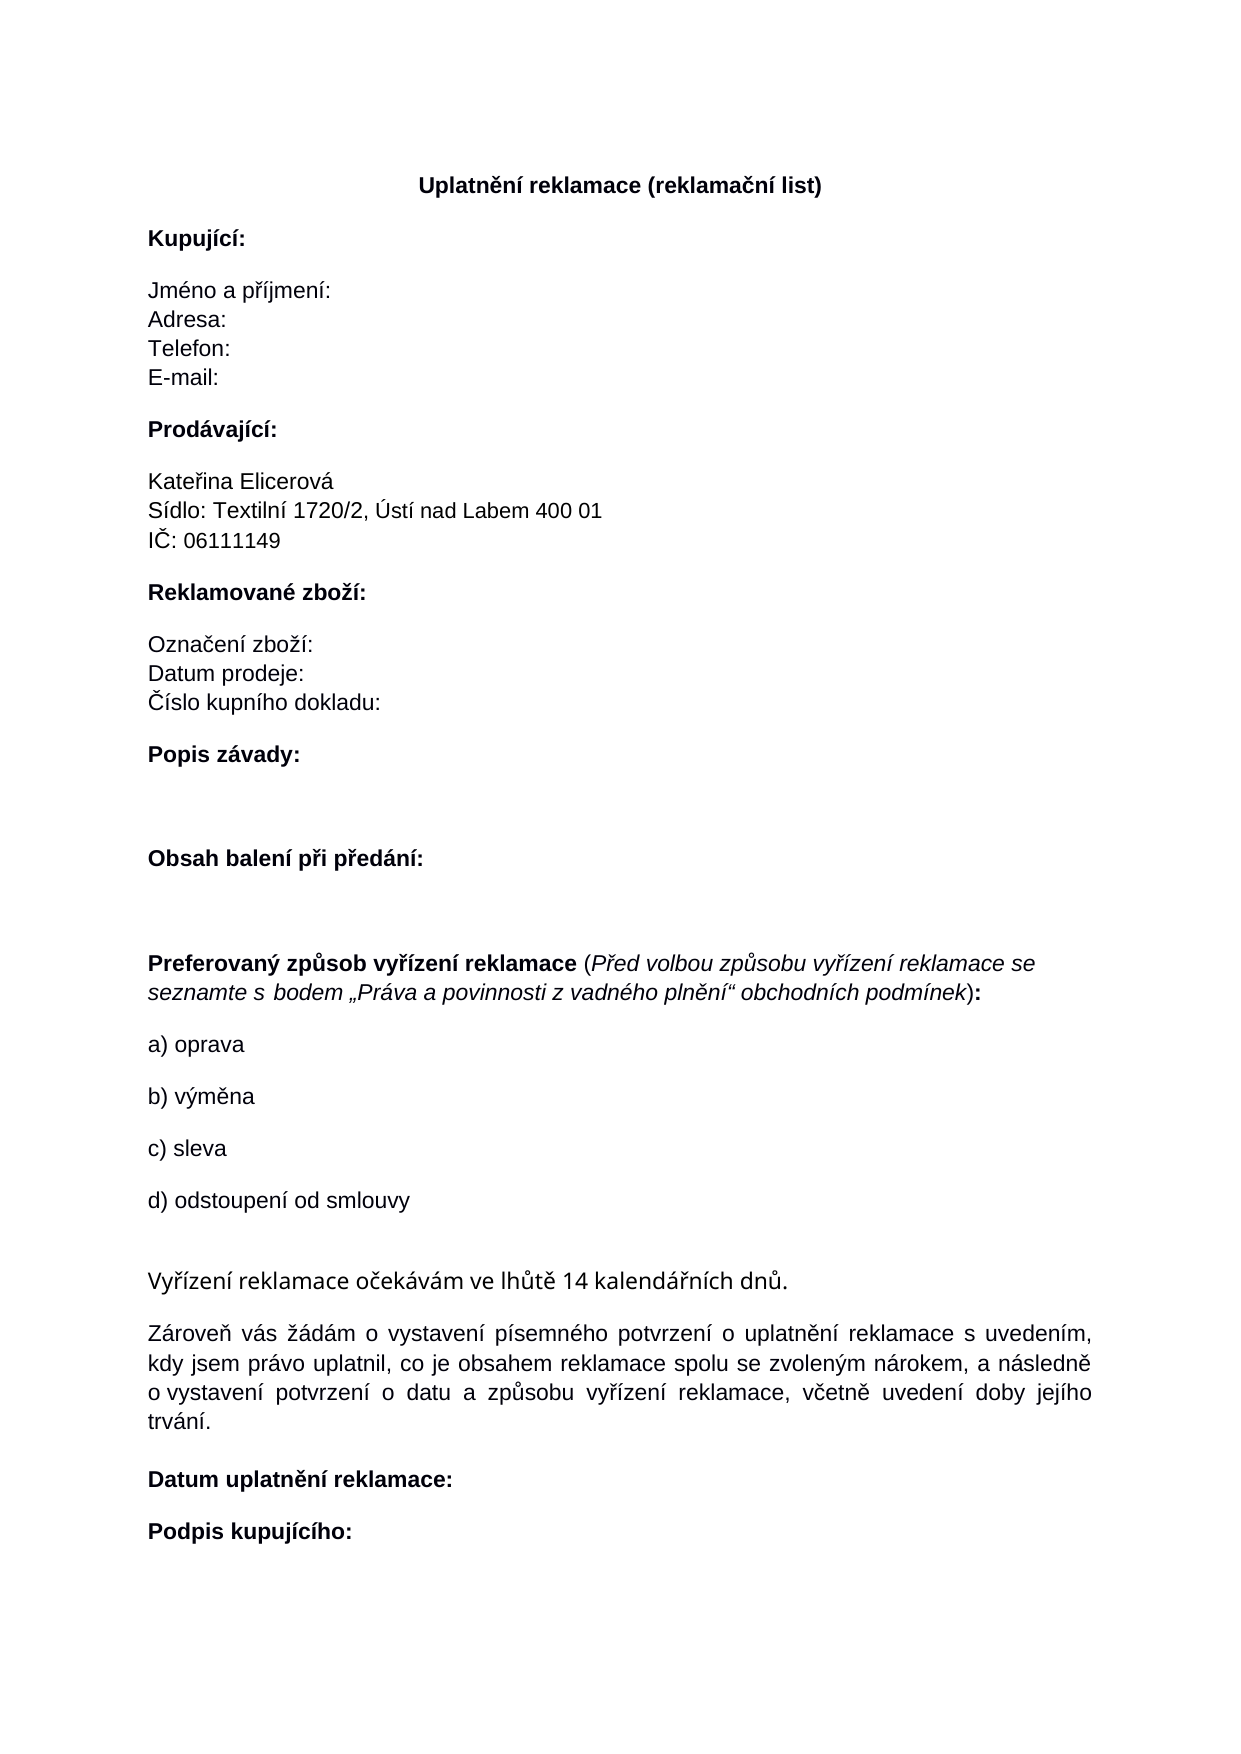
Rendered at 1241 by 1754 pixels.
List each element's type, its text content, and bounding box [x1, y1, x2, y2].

text b) výměna [148, 1081, 1093, 1110]
text Obsah balení při předání: [148, 843, 1093, 873]
text Reklamované zboží: [148, 577, 1093, 606]
text Popis závady: [148, 739, 1093, 768]
text Zároveň vás žádám o vystavení písemného potvrzení o uplatnění reklamace s uvedením, kdy jsem právo uplatnil, co je obsahem reklamace spolu se zvoleným nárokem, a následně o vystavení potvrzení o datu a způsobu vyřízení reklamace, včetně uvedení doby jejího trvání. Datum uplatnění reklamace: [148, 1318, 1093, 1493]
text Uplatnění reklamace (reklamační list) [148, 171, 1093, 200]
text Podpis kupujícího: [148, 1516, 1093, 1575]
text Kupující: [148, 223, 1093, 252]
text a) oprava [148, 1029, 1093, 1058]
text c) sleva [148, 1133, 1093, 1162]
text Kateřina Elicerová Sídlo: Textilní 1720/2, Ústí nad Labem 400 01 IČ: 06111149 [148, 466, 1093, 554]
text d) odstoupení od smlouvy [148, 1185, 1093, 1243]
text Jméno a příjmení: Adresa: Telefon: E-mail: [148, 275, 1093, 391]
text Vyřízení reklamace očekávám ve lhůtě 14 kalendářních dnů. [148, 1266, 1093, 1296]
text Označení zboží: Datum prodeje: Číslo kupního dokladu: [148, 629, 1093, 716]
text Prodávající: [148, 414, 1093, 443]
text Preferovaný způsob vyřízení reklamace (Před volbou způsobu vyřízení reklamace se seznamte s bodem „Práva a povinnosti z vadného plnění“ obchodních podmínek): [148, 948, 1093, 1006]
